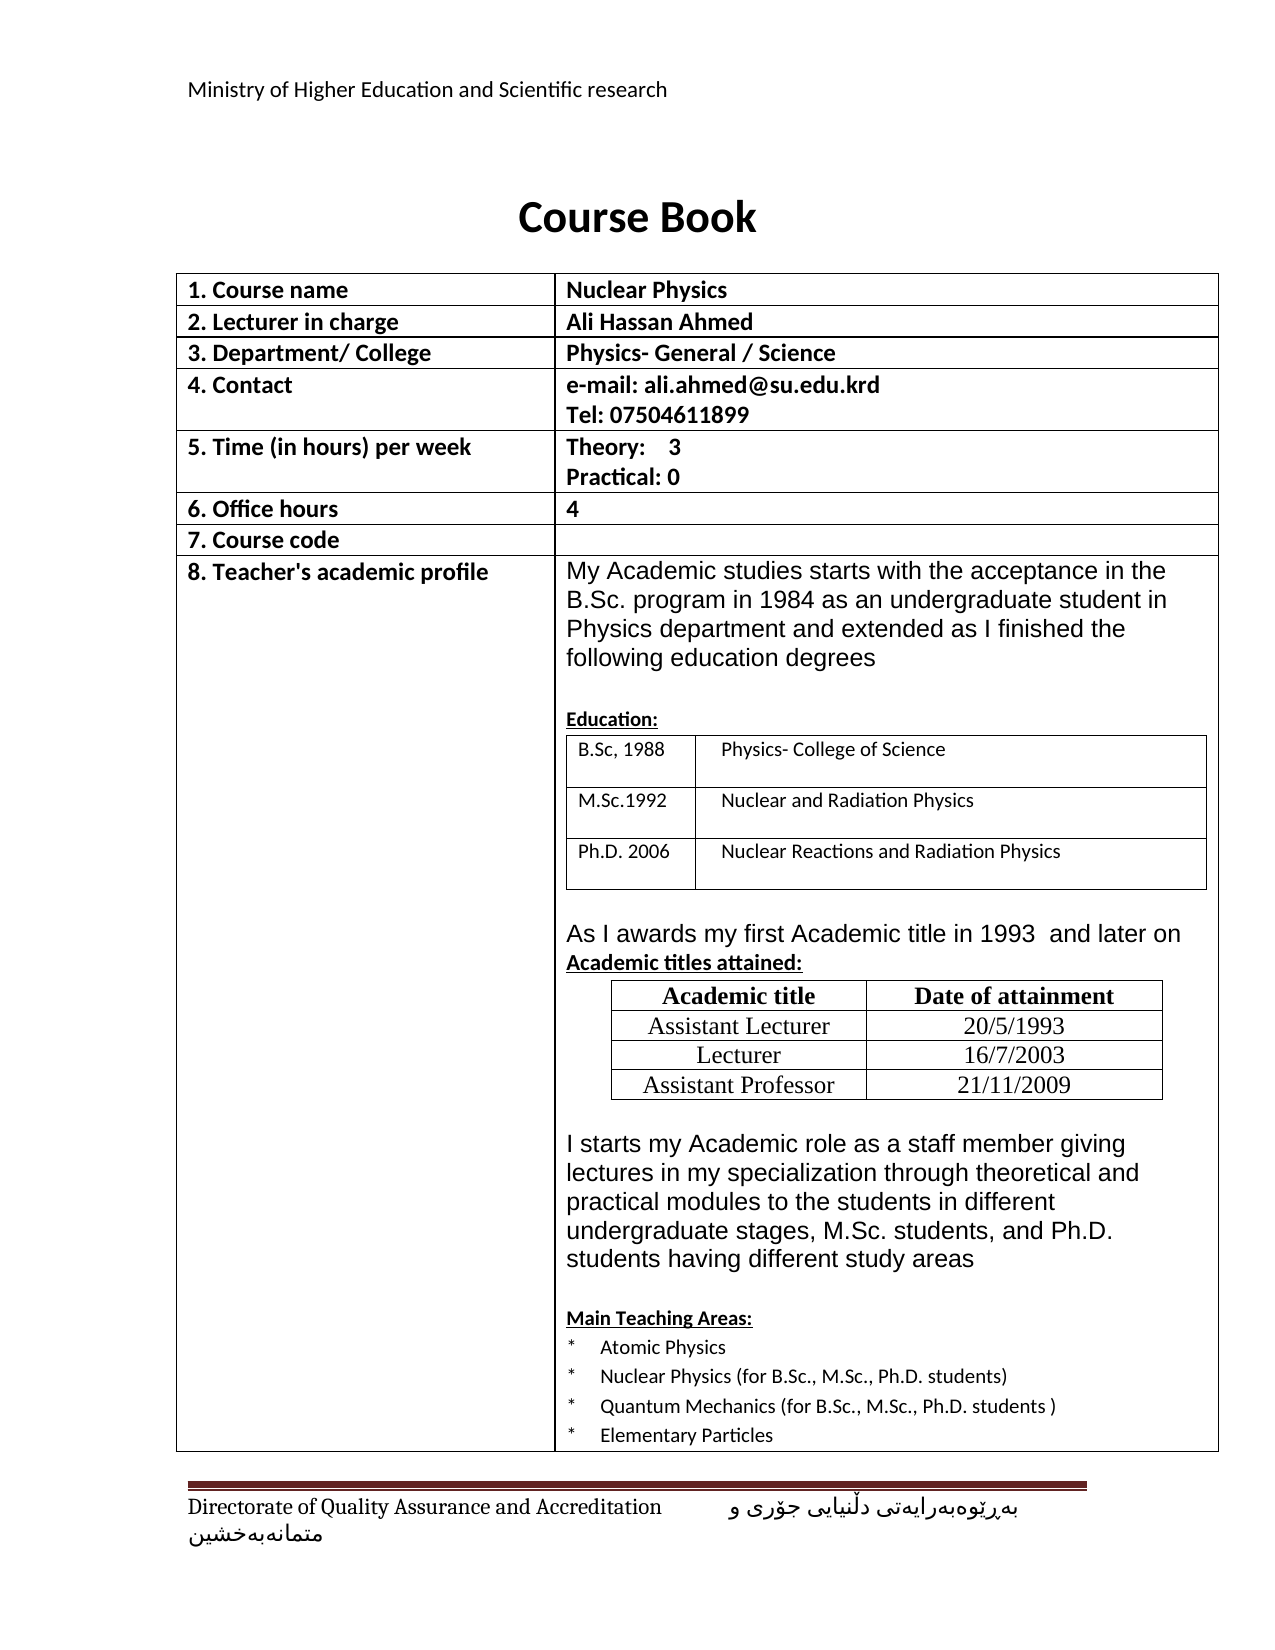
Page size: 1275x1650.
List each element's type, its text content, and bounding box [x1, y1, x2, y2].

table_cell 4. Contact [177, 369, 554, 430]
table_cell Ali Hassan Ahmed [556, 306, 1218, 336]
table_cell Physics- General / Science [556, 338, 1218, 368]
table_cell Theory: 3 Practical: 0 [556, 431, 1218, 492]
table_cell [556, 556, 1218, 1451]
table_cell [556, 525, 1218, 555]
table_cell 3. Department/ College [177, 338, 554, 368]
table_cell 7. Course code [177, 525, 554, 555]
table_cell 2. Lecturer in charge [177, 306, 554, 336]
table_cell 4 [556, 493, 1218, 524]
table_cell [177, 556, 554, 1451]
text Course Book [187, 188, 1087, 244]
table_header 1. Course name [177, 274, 554, 305]
table_cell 5. Time (in hours) per week [177, 431, 554, 492]
table_cell 6. Office hours [177, 493, 554, 524]
table_header Nuclear Physics [556, 274, 1218, 305]
table_cell e-mail: ali.ahmed@su.edu.krd Tel: 07504611899 [556, 369, 1218, 430]
